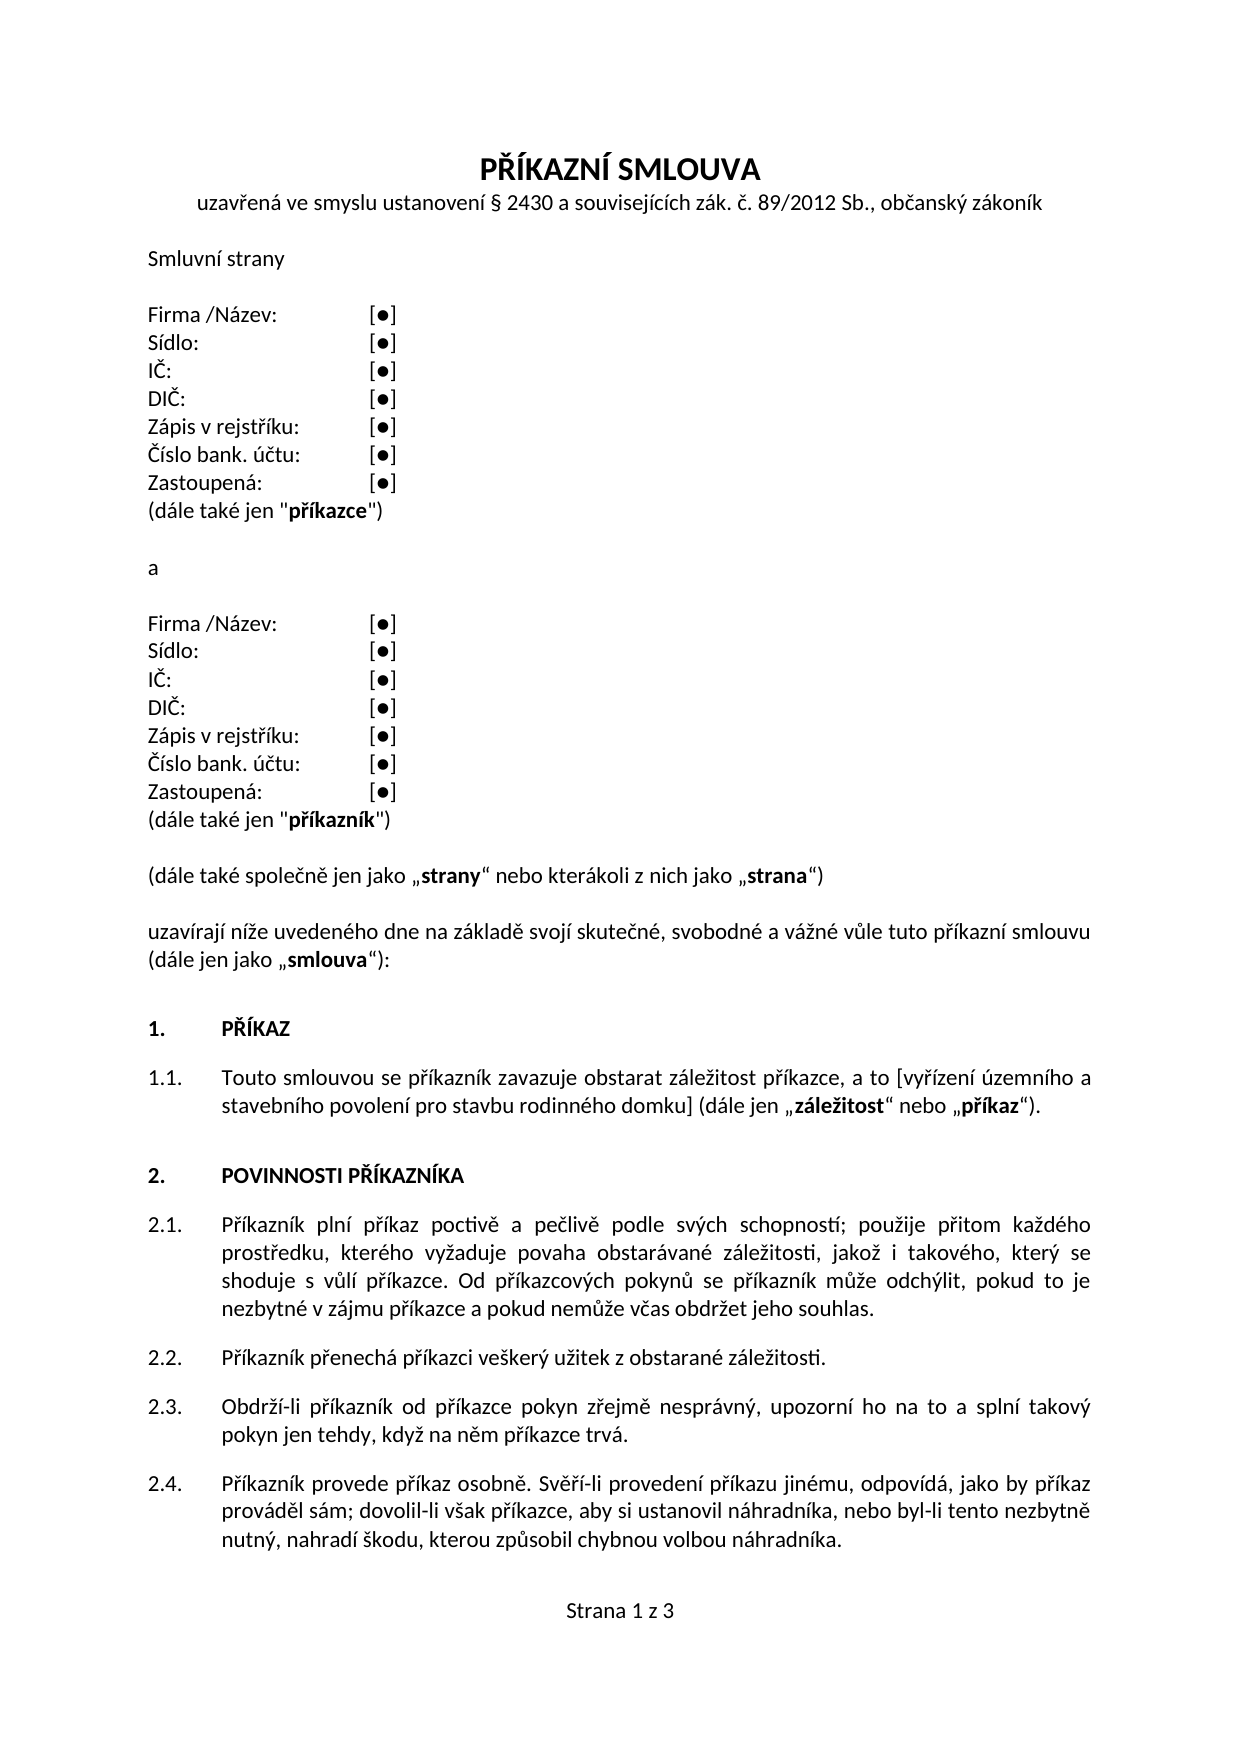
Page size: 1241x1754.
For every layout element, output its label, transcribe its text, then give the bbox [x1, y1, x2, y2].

text Příkazník přenechá příkazci veškerý užitek z obstarané záležitosti. [148, 1343, 1093, 1371]
text Firma /Název: [●] [148, 609, 1093, 637]
text Zastoupená: [●] [148, 777, 1093, 805]
text (dále také jen "příkazník") [148, 805, 1093, 833]
text Zápis v rejstříku: [●] [148, 412, 1093, 441]
text DIČ: [●] [148, 693, 1093, 721]
text povinnosti příkazníka [148, 1161, 1093, 1189]
text Sídlo: [●] [148, 328, 1093, 356]
text uzavřená ve smyslu ustanovení § 2430 a souvisejících zák. č. 89/2012 Sb., občanský zákoník [148, 188, 1093, 216]
text Sídlo: [●] [148, 637, 1093, 665]
text a [148, 553, 1093, 581]
text Číslo bank. účtu: [●] [148, 749, 1093, 777]
text Zápis v rejstříku: [●] [148, 721, 1093, 749]
text Firma /Název: [●] [148, 300, 1093, 328]
text Zastoupená: [●] [148, 468, 1093, 497]
text uzavírají níže uvedeného dne na základě svojí skutečné, svobodné a vážné vůle tuto příkazní smlouvu (dále jen jako „smlouva“): [148, 917, 1093, 973]
text Příkazník provede příkaz osobně. Svěří-li provedení příkazu jinému, odpovídá, jako by příkaz prováděl sám; dovolil-li však příkazce, aby si ustanovil náhradníka, nebo byl-li tento nezbytně nutný, nahradí škodu, kterou způsobil chybnou volbou náhradníka. [148, 1469, 1093, 1553]
text příkazní smlouva [148, 148, 1093, 188]
text příkaz [148, 1014, 1093, 1043]
text Číslo bank. účtu: [●] [148, 441, 1093, 468]
text (dále také společně jen jako „strany“ nebo kterákoli z nich jako „strana“) [148, 861, 1093, 889]
text Touto smlouvou se příkazník zavazuje obstarat záležitost příkazce, a to [vyřízení územního a stavebního povolení pro stavbu rodinného domku] (dále jen „záležitost“ nebo „příkaz“). [148, 1063, 1093, 1119]
text Příkazník plní příkaz poctivě a pečlivě podle svých schopností; použije přitom každého prostředku, kterého vyžaduje povaha obstarávané záležitosti, jakož i takového, který se shoduje s vůlí příkazce. Od příkazcových pokynů se příkazník může odchýlit, pokud to je nezbytné v zájmu příkazce a pokud nemůže včas obdržet jeho souhlas. [148, 1210, 1093, 1322]
text IČ: [●] [148, 665, 1093, 693]
text DIČ: [●] [148, 384, 1093, 412]
text (dále také jen "příkazce") [148, 497, 1093, 524]
text Smluvní strany [148, 244, 1093, 272]
text IČ: [●] [148, 356, 1093, 384]
text Obdrží-li příkazník od příkazce pokyn zřejmě nesprávný, upozorní ho na to a splní takový pokyn jen tehdy, když na něm příkazce trvá. [148, 1392, 1093, 1448]
